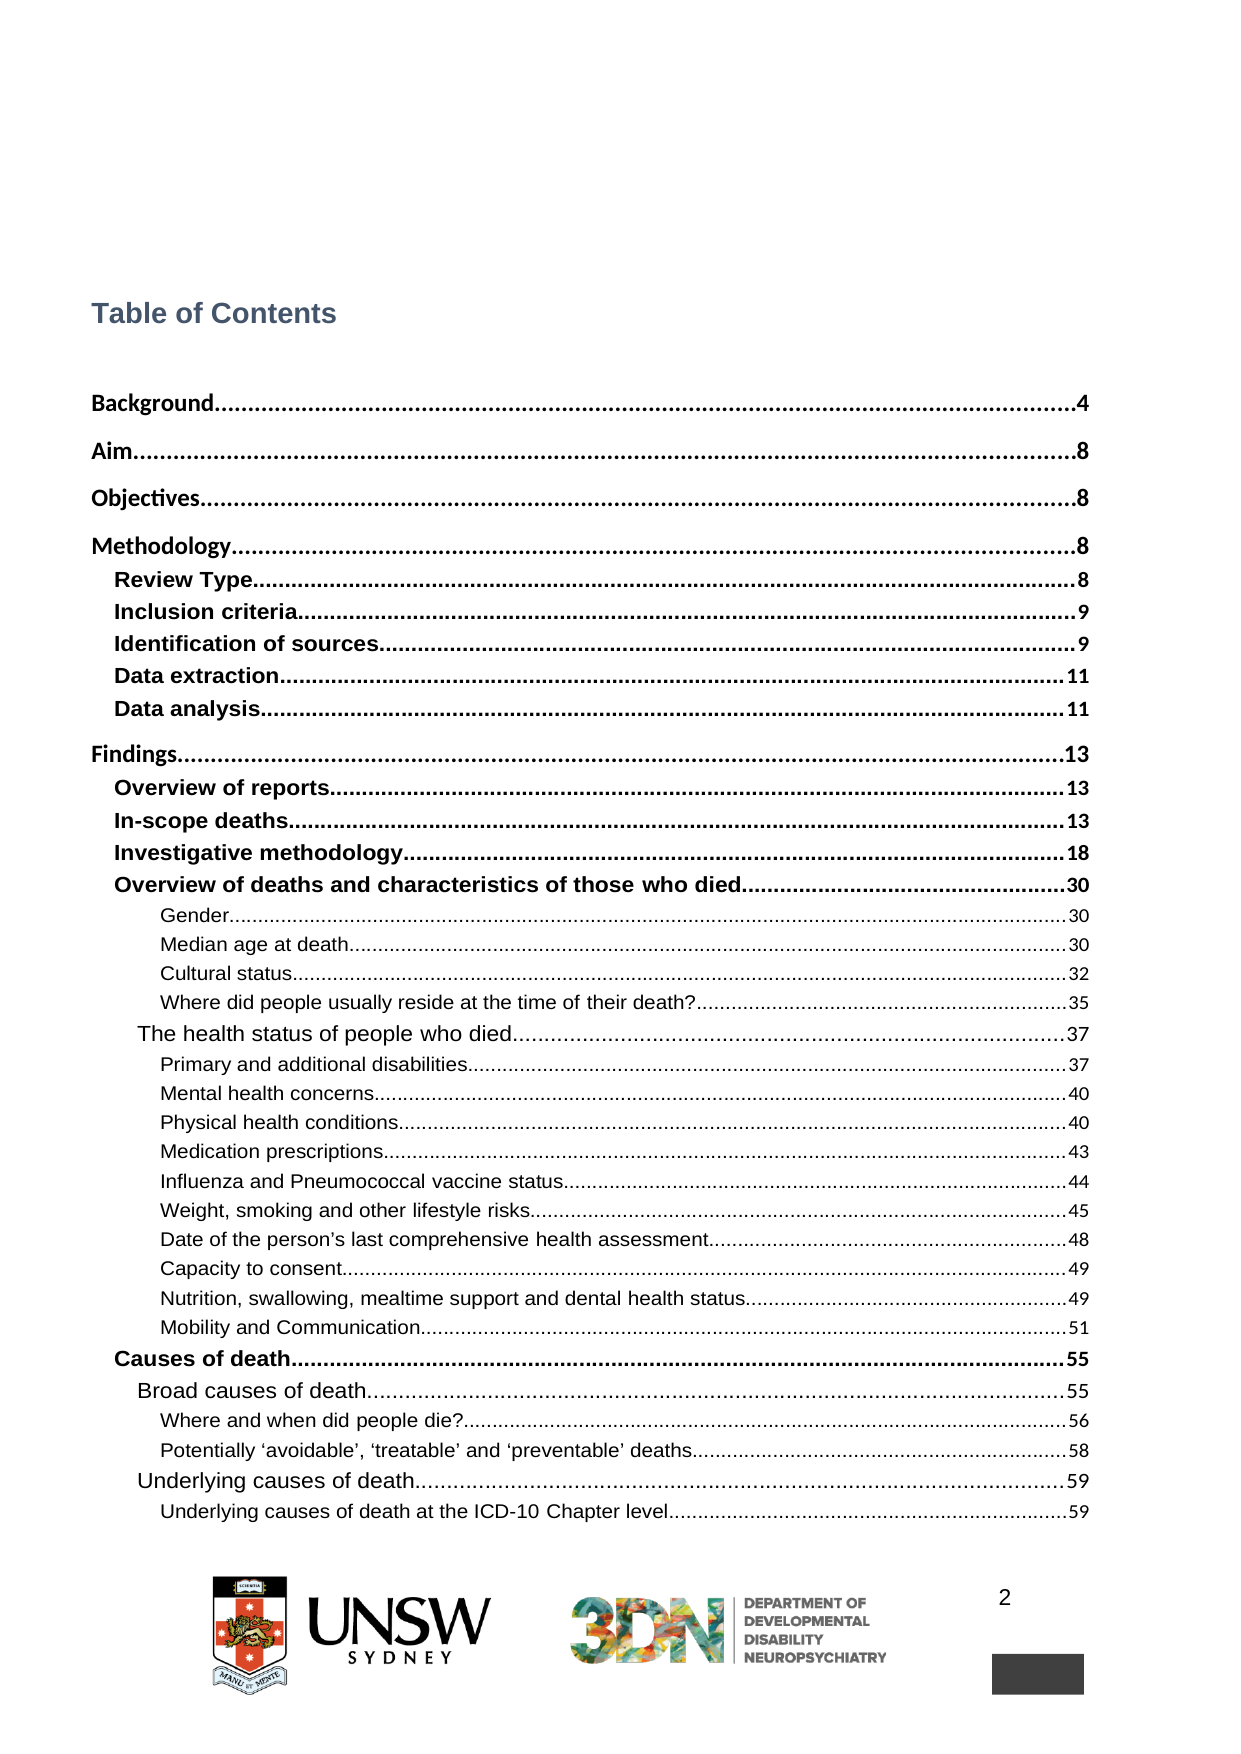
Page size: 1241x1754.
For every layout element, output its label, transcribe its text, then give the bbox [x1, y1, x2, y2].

picture [212, 1576, 887, 1695]
subtitle Table of Contents [91, 297, 1213, 330]
